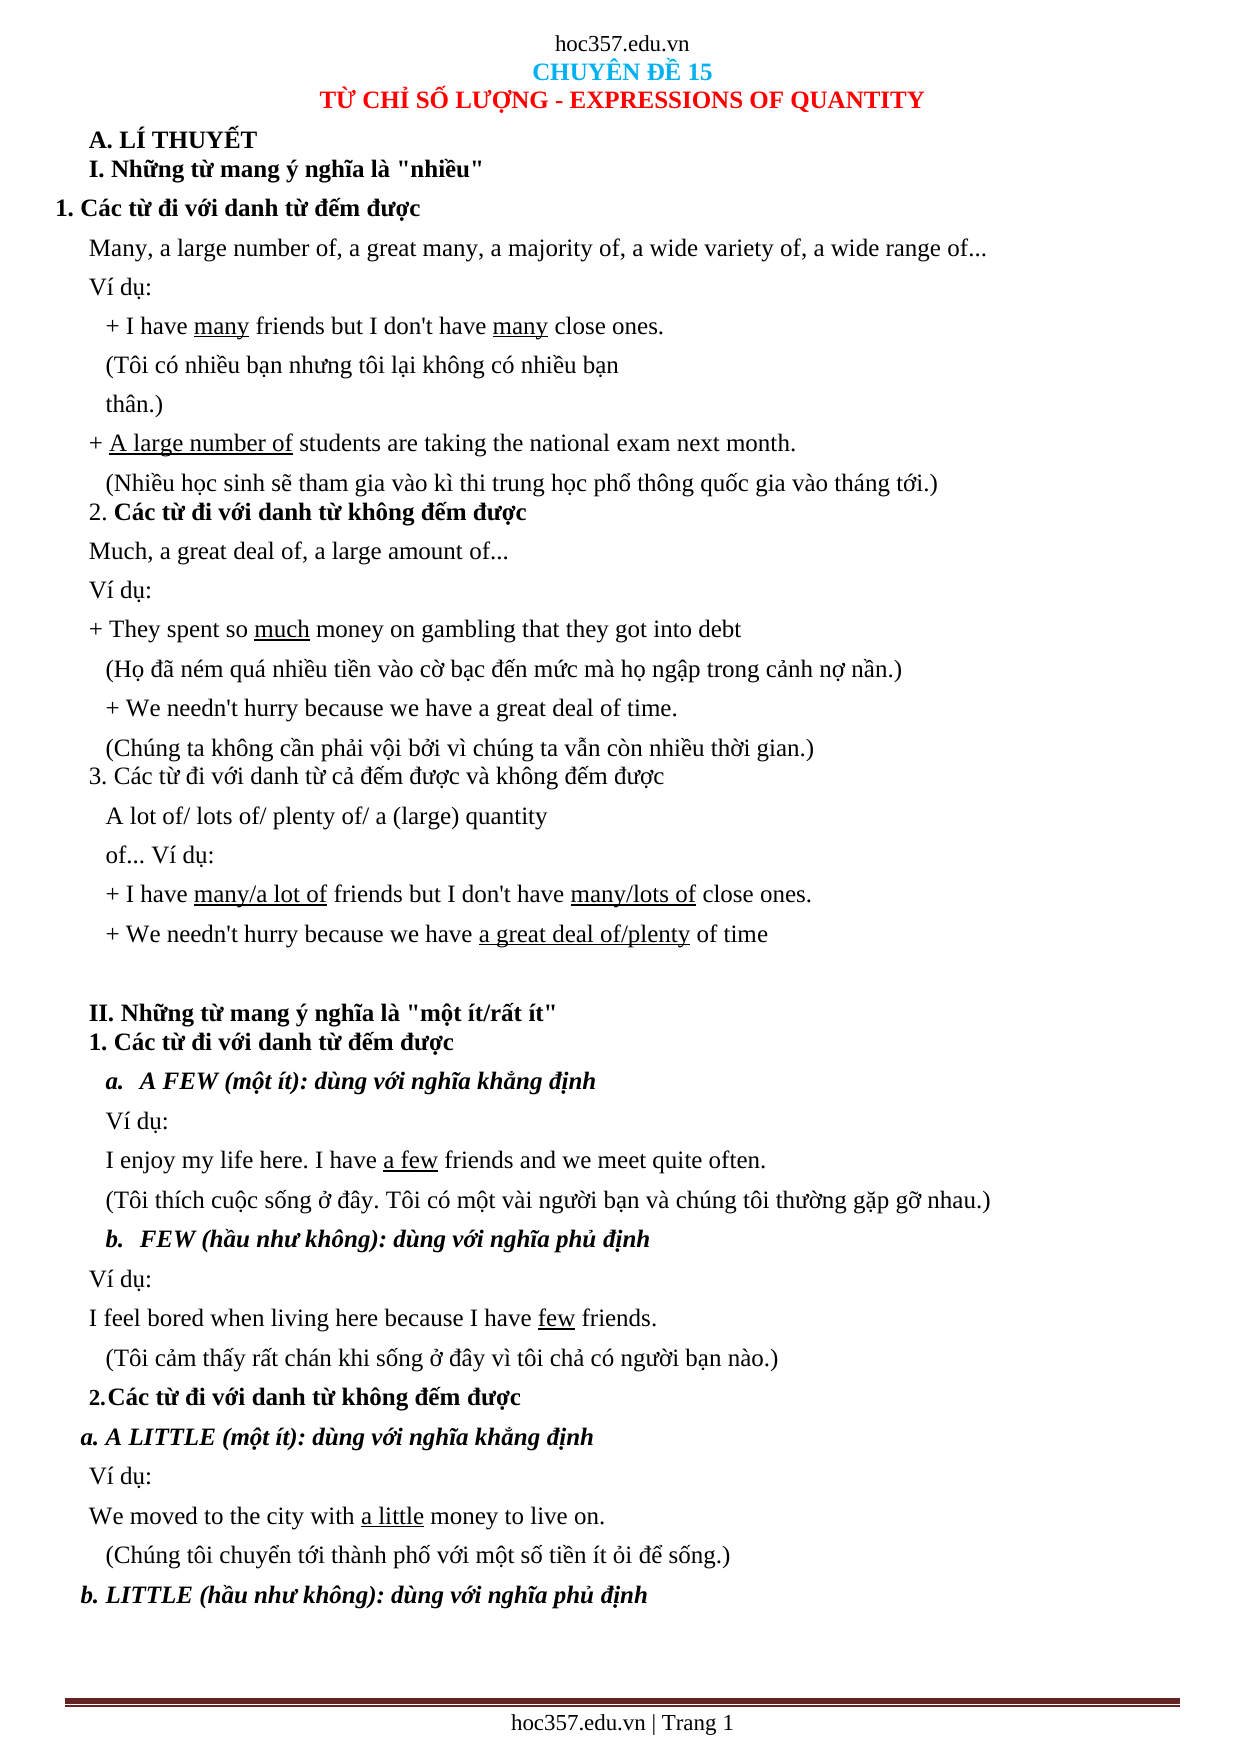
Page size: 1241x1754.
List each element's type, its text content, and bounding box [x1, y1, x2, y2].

text TỪ CHỈ SỐ LƯỢNG - EXPRESSIONS OF QUANTITY [64, 85, 1180, 114]
text + They spent so much money on gambling that they got into debt [89, 614, 1180, 643]
text (Chúng ta không cần phải vội bởi vì chúng ta vẫn còn nhiều thời gian.) [105, 733, 1180, 761]
subtitle b. LITTLE (hầu như không): dùng với nghĩa phủ định [80, 1580, 1180, 1608]
text 3. Các từ đi với danh từ cả đếm được và không đếm được [88, 761, 1180, 790]
subtitle 2. Các từ đi với danh từ không đếm được [89, 1382, 1180, 1411]
text Ví dụ: [89, 1264, 1180, 1292]
text I feel bored when living here because I have few friends. [89, 1303, 1180, 1332]
subtitle A. LÍ THUYẾT [88, 125, 1180, 154]
text 2. Các từ đi với danh từ không đếm được Much, a great deal of, a large amount of... Ví dụ: [89, 497, 527, 603]
text + We needn't hurry because we have a great deal of/plenty of time [105, 919, 1180, 948]
text (Họ đã ném quá nhiều tiền vào cờ bạc đến mức mà họ ngập trong cảnh nợ nần.) [105, 654, 1180, 682]
text (Tôi cảm thấy rất chán khi sống ở đây vì tôi chả có người bạn nào.) [105, 1343, 1180, 1371]
text (Nhiều học sinh sẽ tham gia vào kì thi trung học phổ thông quốc gia vào tháng tới.) [105, 468, 1180, 497]
text I. Những từ mang ý nghĩa là "nhiều" [88, 154, 1180, 182]
text + I have many/a lot of friends but I don't have many/lots of close ones. [105, 879, 1180, 908]
subtitle II. Những từ mang ý nghĩa là "một ít/rất ít" [88, 998, 1180, 1027]
text + I have many friends but I don't have many close ones. (Tôi có nhiều bạn nhưng tôi lại không có nhiều bạn thân.) [105, 311, 668, 418]
text CHUYÊN ĐỀ 15 [64, 57, 1180, 85]
text (Tôi thích cuộc sống ở đây. Tôi có một vài người bạn và chúng tôi thường gặp gỡ nhau.) [105, 1185, 1180, 1213]
text A lot of/ lots of/ plenty of/ a (large) quantity of... Ví dụ: [105, 801, 578, 869]
subtitle 1. Các từ đi với danh từ đếm được [55, 193, 1180, 222]
text + A large number of students are taking the national exam next month. [89, 428, 1180, 457]
text + We needn't hurry because we have a great deal of time. [105, 693, 1180, 722]
subtitle b. FEW (hầu như không): dùng với nghĩa phủ định [105, 1224, 1180, 1253]
text Ví dụ: [105, 1106, 1180, 1134]
text Ví dụ: [89, 1461, 1180, 1490]
text 1. Các từ đi với danh từ đếm được [88, 1027, 1180, 1056]
text (Chúng tôi chuyển tới thành phố với một số tiền ít ỏi để sống.) [105, 1540, 1180, 1569]
subtitle a. A LITTLE (một ít): dùng với nghĩa khẳng định [80, 1422, 1180, 1451]
text I enjoy my life here. I have a few friends and we meet quite often. [105, 1145, 1180, 1174]
text Many, a large number of, a great many, a majority of, a wide variety of, a wide range of... Ví dụ: [89, 233, 989, 301]
subtitle a. A FEW (một ít): dùng với nghĩa khẳng định [105, 1066, 1180, 1095]
text We moved to the city with a little money to live on. [89, 1501, 1180, 1529]
